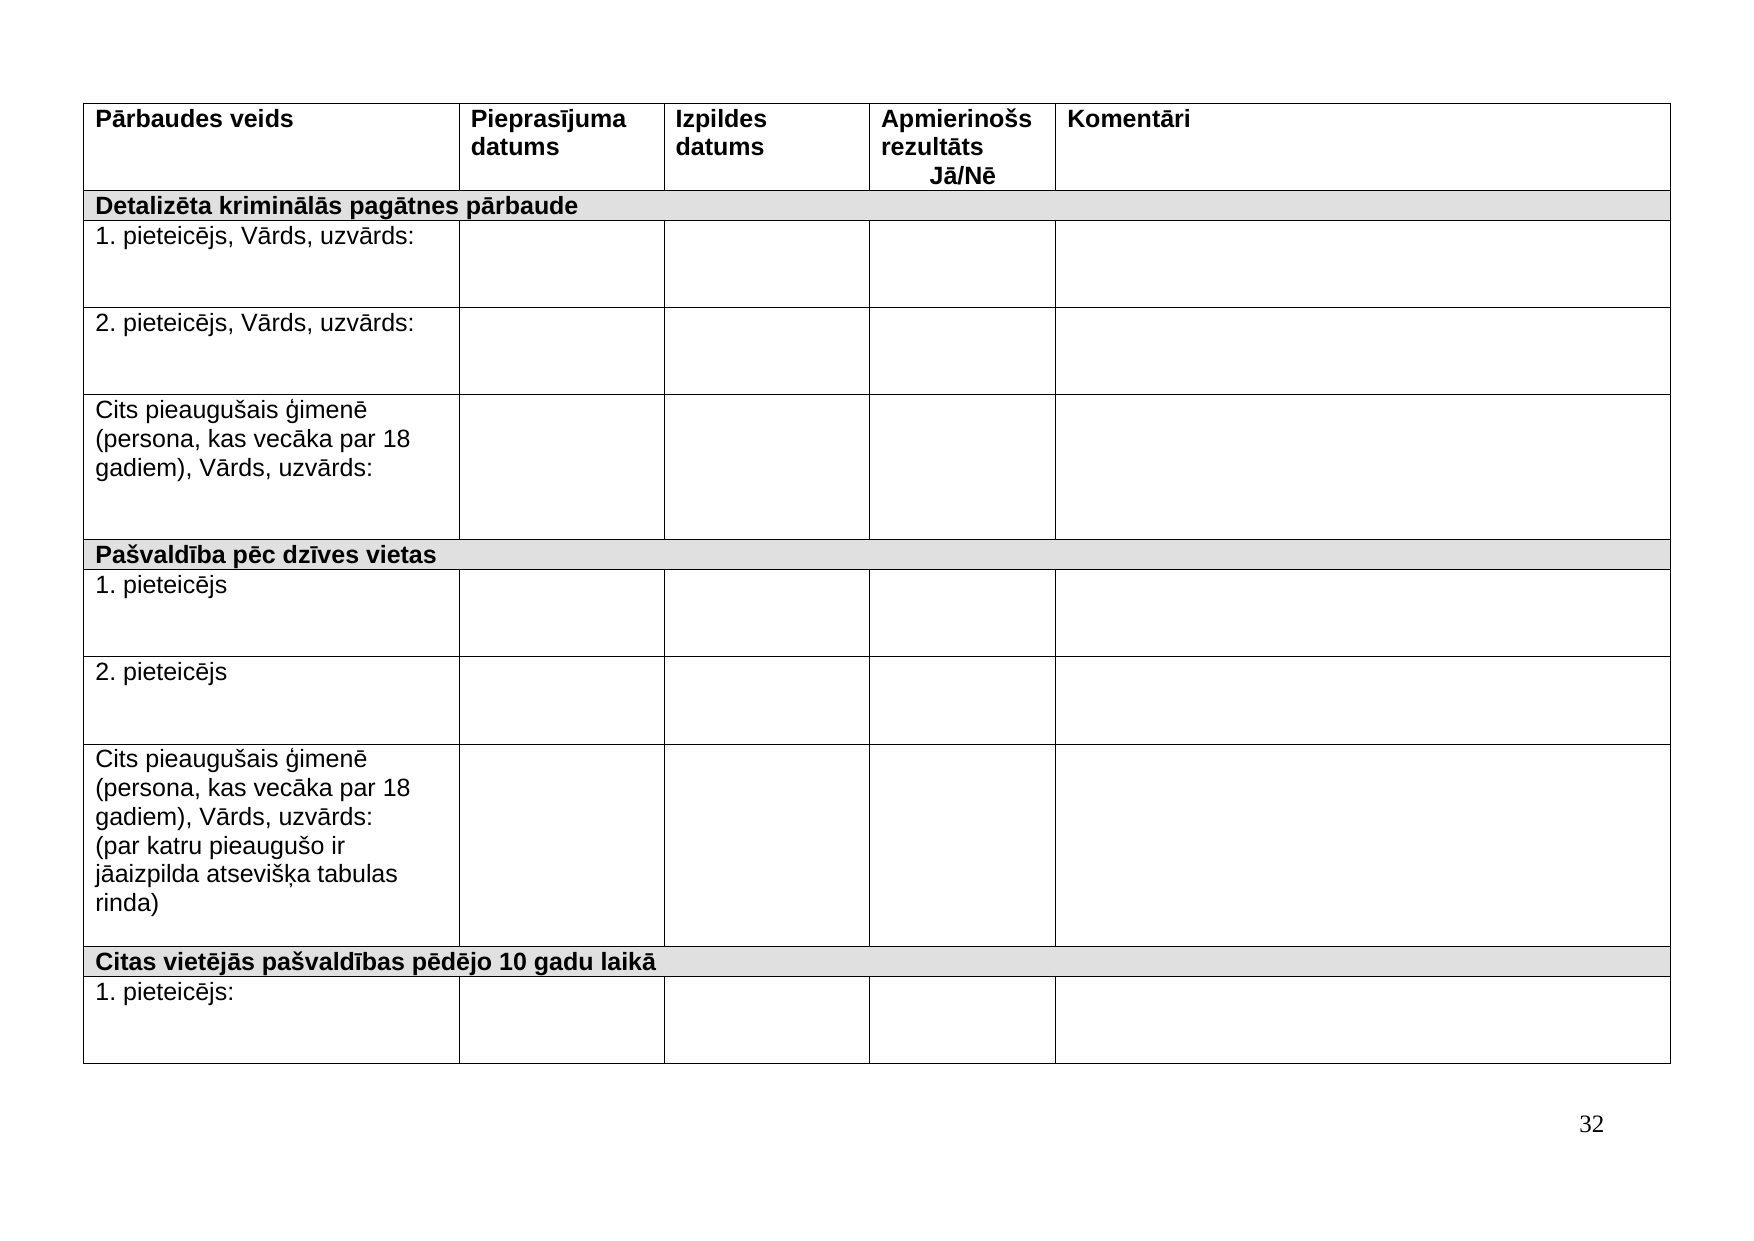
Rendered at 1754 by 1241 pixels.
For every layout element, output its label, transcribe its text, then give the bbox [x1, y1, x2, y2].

table_cell Pašvaldība pēc dzīves vietas [84, 540, 1670, 569]
table_cell 1. pieteicējs, Vārds, uzvārds: [84, 221, 459, 307]
table_cell 1. pieteicējs: [84, 977, 459, 1063]
table_cell [665, 570, 869, 656]
table_cell [460, 745, 664, 946]
table_cell [665, 657, 869, 743]
table_cell [460, 395, 664, 539]
table_cell [665, 395, 869, 539]
table_cell [460, 570, 664, 656]
table_cell [460, 308, 664, 394]
table_cell [870, 570, 1055, 656]
table_header Pieprasījuma datums [460, 104, 664, 190]
table_cell [1056, 977, 1670, 1063]
table_cell [665, 221, 869, 307]
table_cell [1056, 395, 1670, 539]
table_cell Cits pieaugušais ģimenē (persona, kas vecāka par 18 gadiem), Vārds, uzvārds: [84, 395, 459, 539]
table_cell [870, 308, 1055, 394]
table_cell [870, 657, 1055, 743]
table_cell [870, 395, 1055, 539]
table_header Apmierinošs rezultāts Jā/Nē [870, 104, 1055, 190]
table_cell Detalizēta kriminālās pagātnes pārbaude [84, 191, 1670, 220]
table_cell [665, 977, 869, 1063]
table_cell [1056, 657, 1670, 743]
table_cell 2. pieteicējs [84, 657, 459, 743]
table_cell [665, 308, 869, 394]
table_cell [460, 221, 664, 307]
table_header Izpildes datums [665, 104, 869, 190]
table_cell [1056, 221, 1670, 307]
table_cell 1. pieteicējs [84, 570, 459, 656]
table_cell Citas vietējās pašvaldības pēdējo 10 gadu laikā [84, 947, 1670, 976]
table_header Pārbaudes veids [84, 104, 459, 190]
table_cell [1056, 308, 1670, 394]
table_cell [460, 657, 664, 743]
table_cell Cits pieaugušais ģimenē (persona, kas vecāka par 18 gadiem), Vārds, uzvārds: (par katru pieaugušo ir jāaizpilda atsevišķa tabulas rinda) [84, 745, 459, 946]
table_cell [1056, 570, 1670, 656]
table_header Komentāri [1056, 104, 1670, 190]
table_cell 2. pieteicējs, Vārds, uzvārds: [84, 308, 459, 394]
table_cell [870, 977, 1055, 1063]
table_cell [460, 977, 664, 1063]
table_cell [665, 745, 869, 946]
table_cell [870, 745, 1055, 946]
table_cell [1056, 745, 1670, 946]
table_cell [870, 221, 1055, 307]
